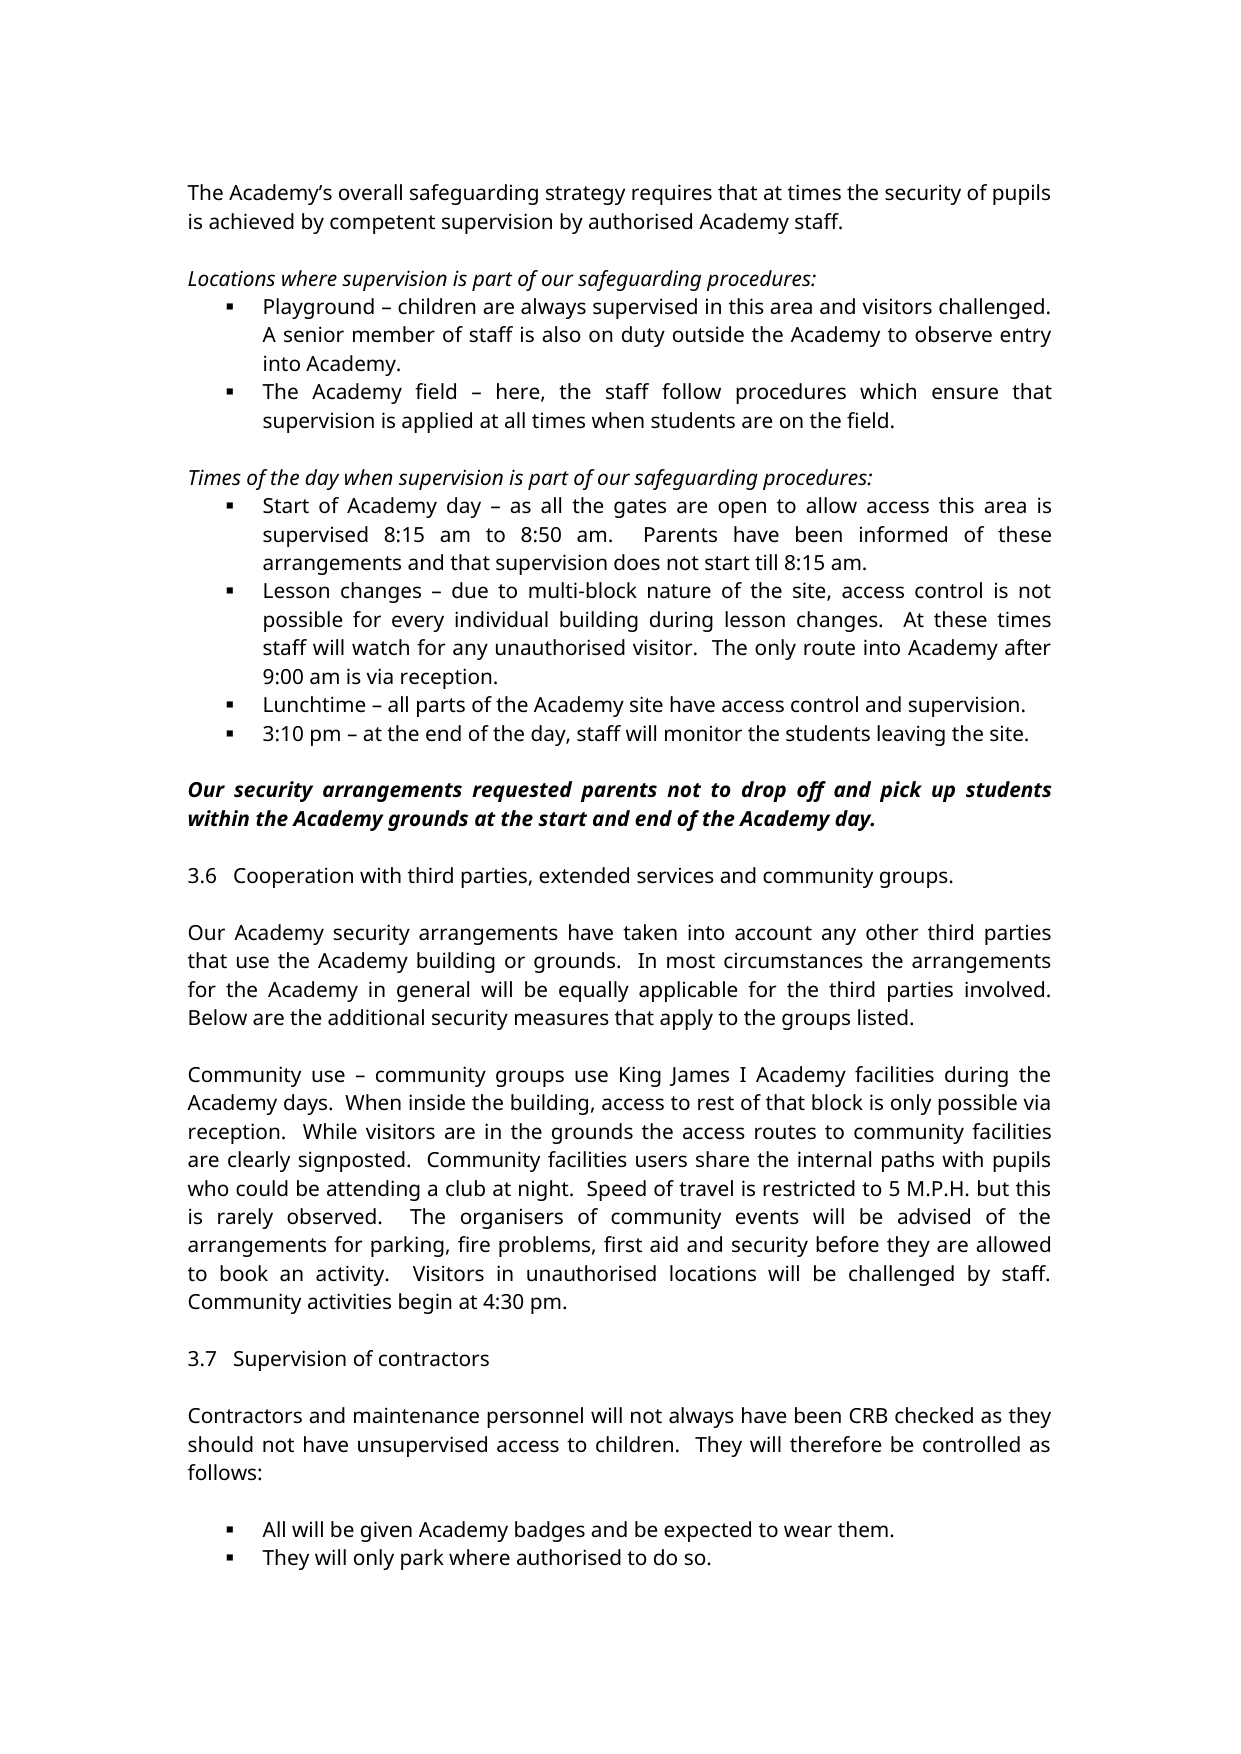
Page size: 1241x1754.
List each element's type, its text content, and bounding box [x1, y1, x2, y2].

list Supervision of contractors [187, 1344, 1053, 1373]
list The Academy field – here, the staff follow procedures which ensure that supervision is applied at all times when students are on the field. [225, 377, 1053, 434]
text Our security arrangements requested parents not to drop off and pick up students within the Academy grounds at the start and end of the Academy day. [187, 776, 1053, 832]
list All will be given Academy badges and be expected to wear them. [225, 1515, 1053, 1543]
list Lunchtime – all parts of the Academy site have access control and supervision. [225, 690, 1053, 719]
text Our Academy security arrangements have taken into account any other third parties that use the Academy building or grounds. In most circumstances the arrangements for the Academy in general will be equally applicable for the third parties involved. Below are the additional security measures that apply to the groups listed. [187, 918, 1053, 1032]
list Cooperation with third parties, extended services and community groups. [187, 861, 1053, 889]
text Times of the day when supervision is part of our safeguarding procedures: [187, 463, 1053, 491]
text Community use – community groups use King James I Academy facilities during the Academy days. When inside the building, access to rest of that block is only possible via reception. While visitors are in the grounds the access routes to community facilities are clearly signposted. Community facilities users share the internal paths with pupils who could be attending a club at night. Speed of travel is restricted to 5 M.P.H. but this is rarely observed. The organisers of community events will be advised of the arrangements for parking, fire problems, first aid and security before they are allowed to book an activity. Visitors in unauthorised locations will be challenged by staff. Community activities begin at 4:30 pm. [187, 1060, 1053, 1316]
list 3:10 pm – at the end of the day, staff will monitor the students leaving the site. [225, 719, 1053, 747]
text The Academy’s overall safeguarding strategy requires that at times the security of pupils is achieved by competent supervision by authorised Academy staff. [187, 178, 1053, 235]
list They will only park where authorised to do so. [225, 1543, 1053, 1572]
list Lesson changes – due to multi-block nature of the site, access control is not possible for every individual building during lesson changes. At these times staff will watch for any unauthorised visitor. The only route into Academy after 9:00 am is via reception. [225, 577, 1053, 690]
text Contractors and maintenance personnel will not always have been CRB checked as they should not have unsupervised access to children. They will therefore be controlled as follows: [187, 1401, 1053, 1487]
list Start of Academy day – as all the gates are open to allow access this area is supervised 8:15 am to 8:50 am. Parents have been informed of these arrangements and that supervision does not start till 8:15 am. [225, 491, 1053, 577]
list Playground – children are always supervised in this area and visitors challenged. A senior member of staff is also on duty outside the Academy to observe entry into Academy. [225, 292, 1053, 377]
text Locations where supervision is part of our safeguarding procedures: [187, 264, 1053, 292]
